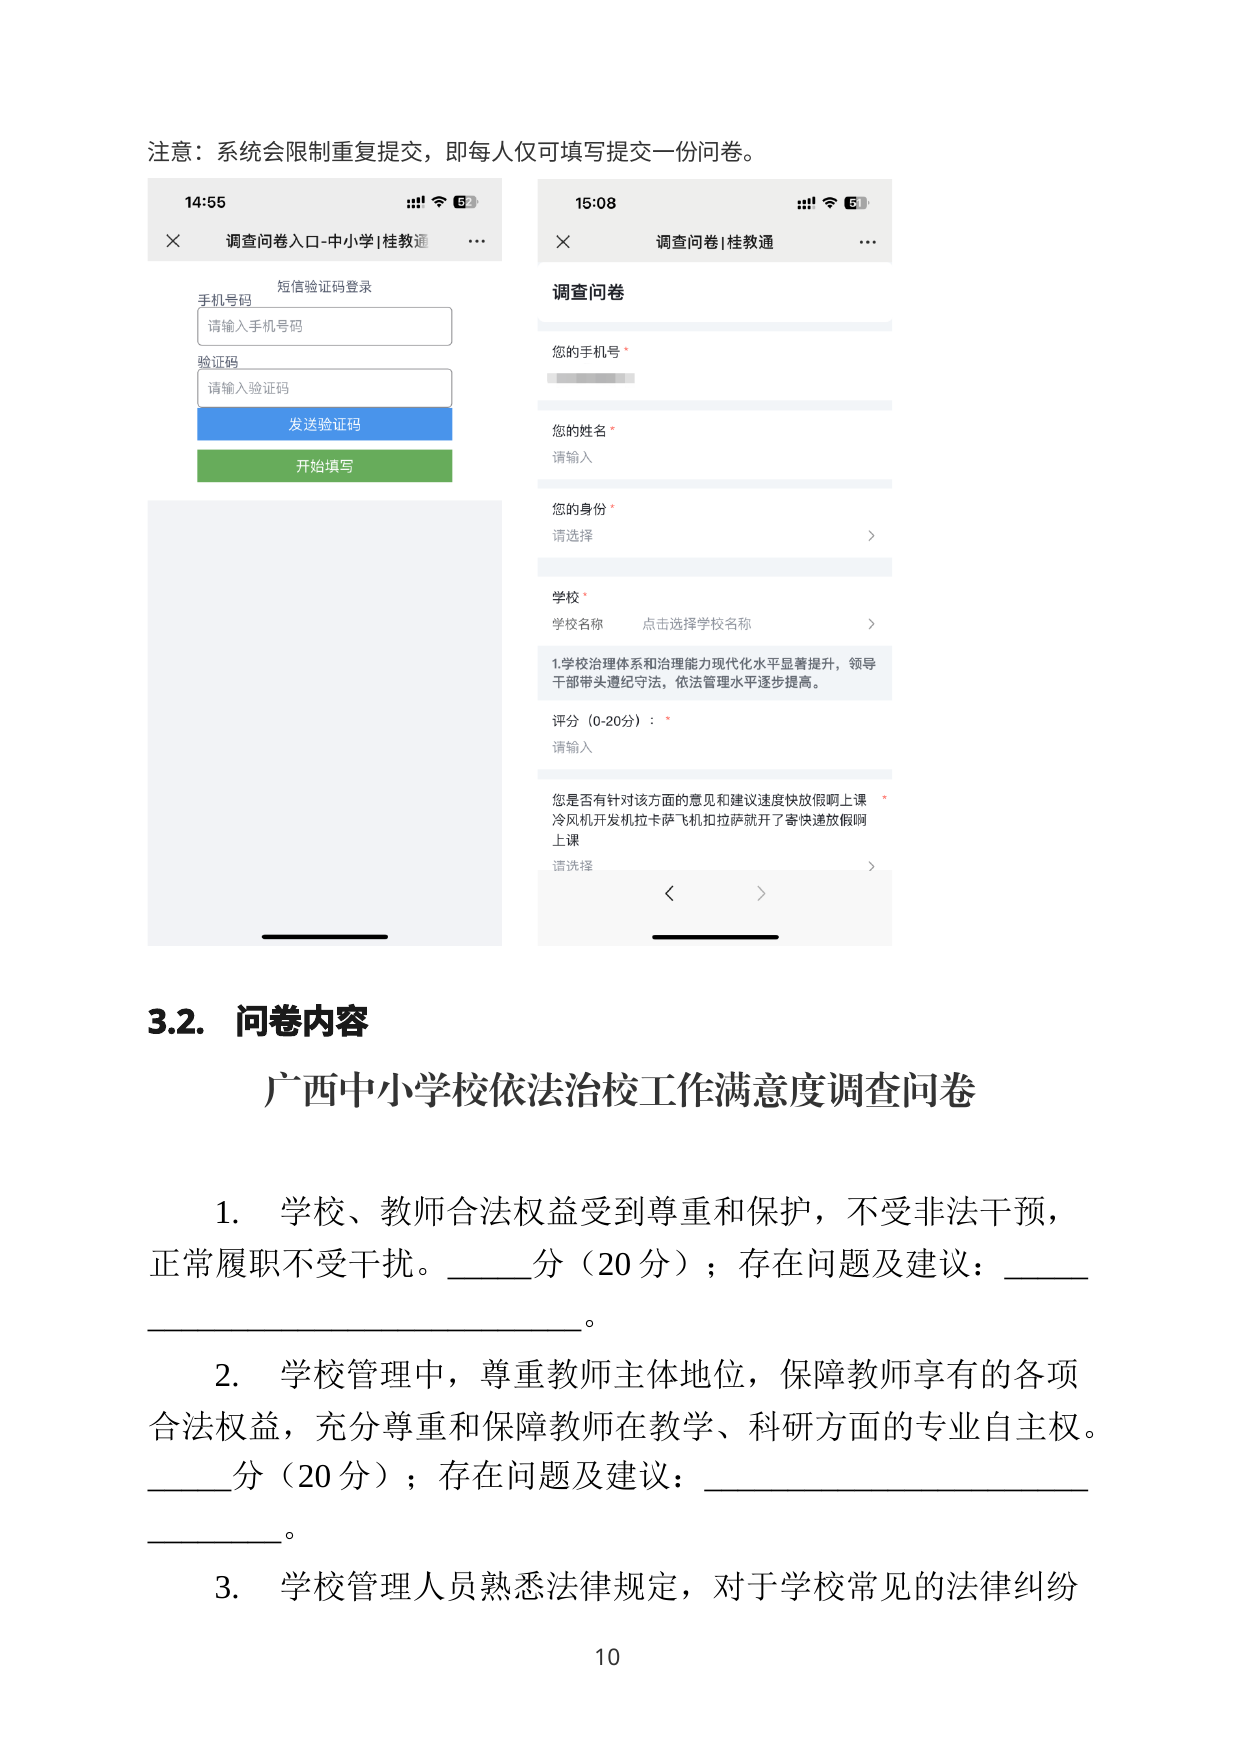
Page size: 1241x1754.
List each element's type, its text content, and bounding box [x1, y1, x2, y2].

picture [537, 179, 893, 946]
list 学校、教师合法权益受到尊重和保护，不受非法干预，正常履职不受干扰。_____分（20分）；存在问题及建议：_______________________________。 [148, 1190, 1093, 1335]
list 学校管理中，尊重教师主体地位，保障教师享有的各项合法权益，充分尊重和保障教师在教学、科研方面的专业自主权。_____分（20分）；存在问题及建议：_______________________________。 [148, 1353, 1093, 1547]
picture [147, 178, 502, 946]
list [148, 1565, 1093, 1606]
text 广西中小学校依法治校工作满意度调查问卷 [148, 1071, 1093, 1115]
subtitle 问卷内容 [148, 1006, 1093, 1041]
list 注意：系统会限制重复提交，即每人仅可填写提交一份问卷。 [148, 142, 1093, 166]
